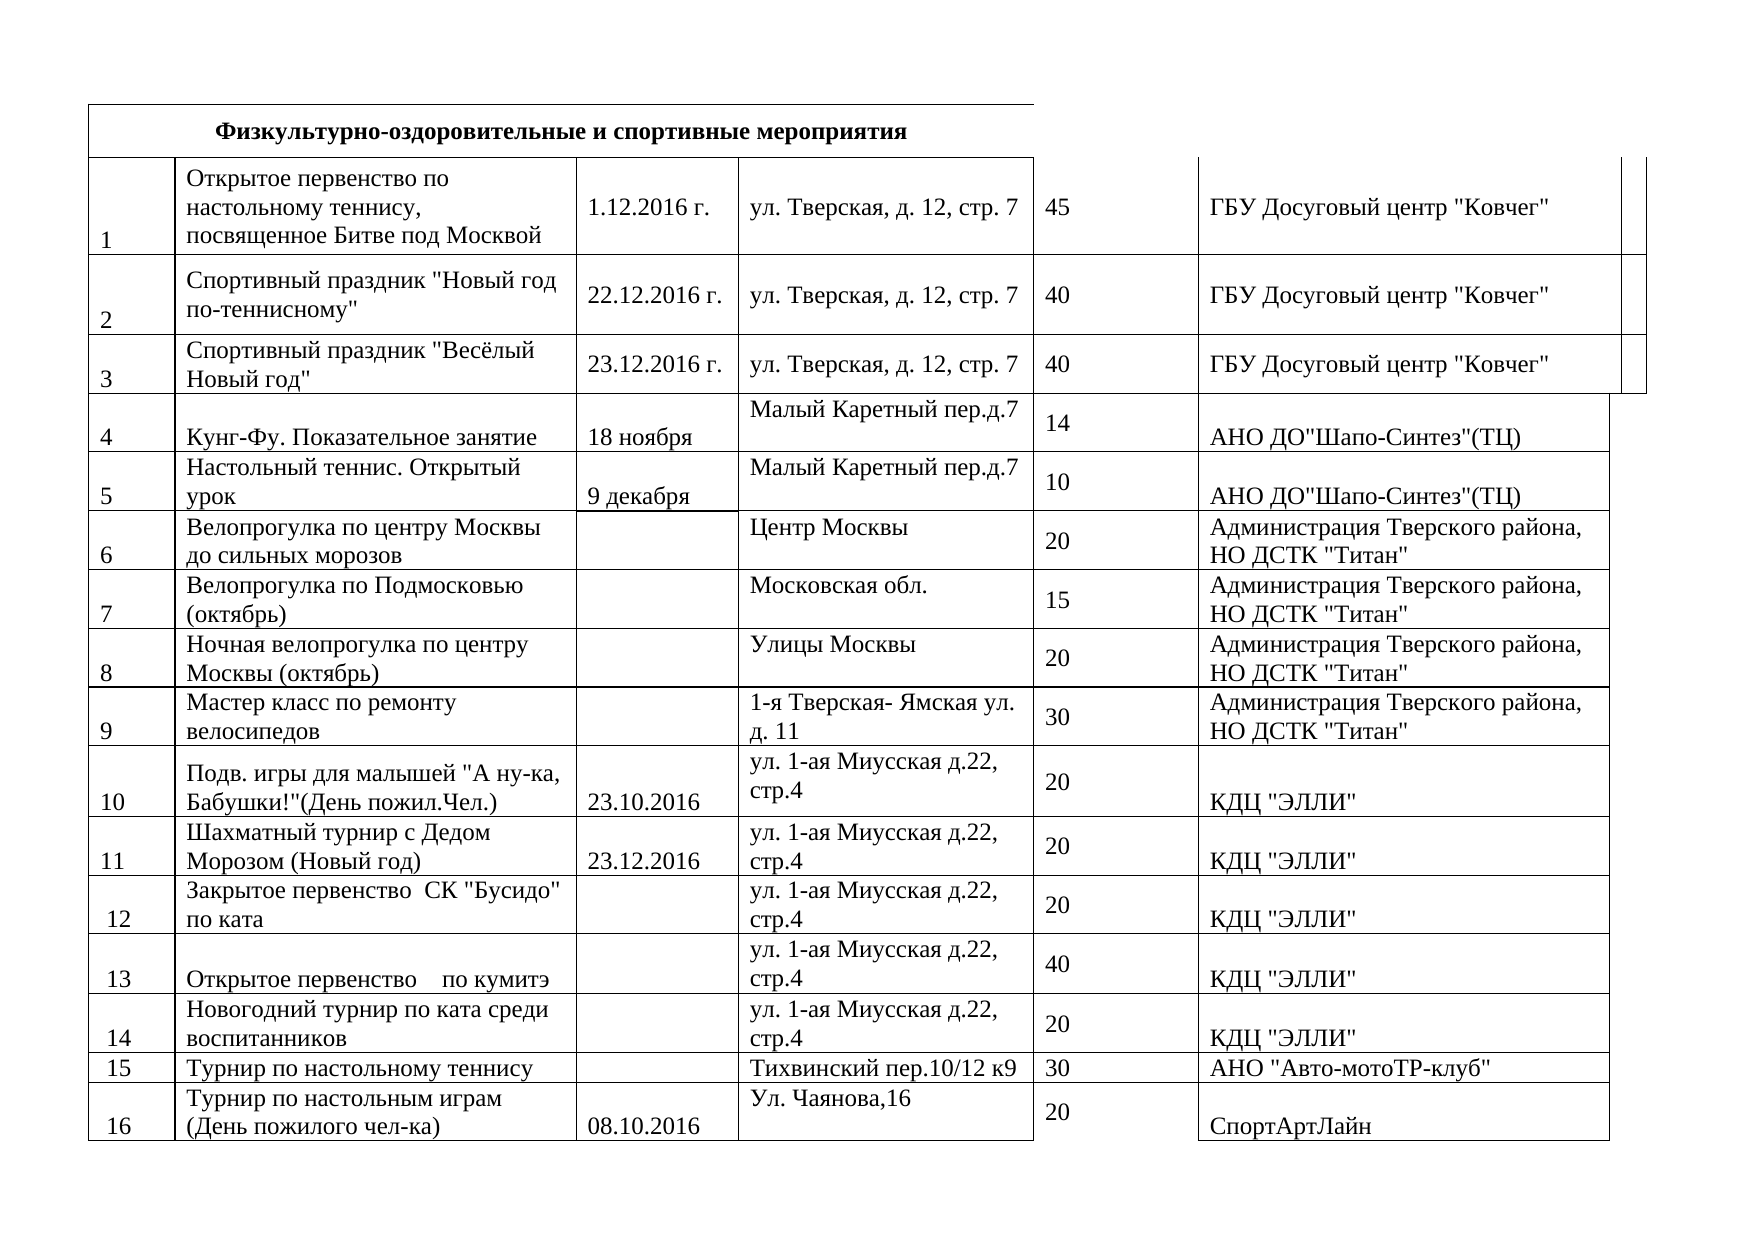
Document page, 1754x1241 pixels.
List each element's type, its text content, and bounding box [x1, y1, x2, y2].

table_cell 1-я Тверская- Ямская ул. д. 11 [739, 688, 1033, 745]
table_cell СпортАртЛайн [1199, 1083, 1609, 1140]
table_cell Настольный теннис. Открытый урок [176, 452, 576, 510]
table_cell 3 [89, 335, 174, 393]
table_cell Улицы Москвы [739, 629, 1033, 686]
table_cell ГБУ Досуговый центр "Ковчег" [1199, 255, 1621, 334]
table_cell 40 [1034, 934, 1198, 993]
table_cell [577, 876, 738, 933]
table_cell ул. Тверская, д. 12, стр. 7 [739, 158, 1033, 254]
table_cell Велопрогулка по центру Москвы до сильных морозов [176, 511, 576, 569]
table_cell 18 ноября [577, 394, 738, 451]
table_cell [1622, 157, 1646, 254]
table_cell Спортивный праздник "Новый год по-теннисному" [176, 255, 576, 334]
table_cell 23.12.2016 [577, 817, 738, 874]
table_cell ГБУ Досуговый центр "Ковчег" [1199, 157, 1621, 254]
table_cell 16 [89, 1083, 174, 1140]
table_cell 5 [89, 452, 174, 510]
table_cell ул. 1-ая Миусская д.22, стр.4 [739, 934, 1033, 993]
table_cell 40 [1034, 335, 1198, 393]
table_cell 22.12.2016 г. [577, 255, 738, 334]
table_cell 2 [89, 255, 174, 334]
table_cell 20 [1034, 817, 1198, 874]
table_cell КДЦ "ЭЛЛИ" [1199, 746, 1609, 816]
table_cell Закрытое первенство СК "Бусидо" по ката [176, 876, 576, 933]
table_cell 20 [1034, 746, 1198, 816]
table_cell 11 [89, 817, 174, 874]
table_cell Администрация Тверского района, НО ДСТК "Титан" [1199, 629, 1609, 686]
table_cell Шахматный турнир с Дедом Морозом (Новый год) [176, 817, 576, 874]
table_cell Велопрогулка по Подмосковью (октябрь) [176, 570, 576, 628]
table_cell 10 [89, 746, 174, 816]
table_cell 1.12.2016 г. [577, 158, 738, 254]
table_cell Подв. игры для малышей "А ну-ка, Бабушки!"(День пожил.Чел.) [176, 746, 576, 816]
table_cell Кунг-Фу. Показательное занятие [176, 394, 576, 451]
table_cell 13 [89, 934, 174, 993]
table_cell ул. 1-ая Миусская д.22, стр.4 [739, 817, 1033, 874]
table_cell Новогодний турнир по ката среди воспитанников [176, 994, 576, 1052]
table_cell 23.10.2016 [577, 746, 738, 816]
table_cell АНО ДО"Шапо-Синтез"(ТЦ) [1199, 394, 1609, 451]
table_cell [1622, 335, 1646, 393]
table_cell Администрация Тверского района, НО ДСТК "Титан" [1199, 511, 1609, 569]
table_cell 40 [1034, 255, 1198, 334]
table_cell 14 [1034, 394, 1198, 451]
table_cell 8 [89, 629, 174, 686]
table_cell Малый Каретный пер.д.7 [739, 394, 1033, 451]
table_cell Турнир по настольным играм (День пожилого чел-ка) [176, 1083, 576, 1140]
table_cell ГБУ Досуговый центр "Ковчег" [1199, 335, 1621, 393]
table_cell 10 [1034, 452, 1198, 510]
table_cell АНО ДО"Шапо-Синтез"(ТЦ) [1199, 452, 1609, 510]
table_cell КДЦ "ЭЛЛИ" [1199, 994, 1609, 1052]
table_cell КДЦ "ЭЛЛИ" [1199, 817, 1609, 874]
table_cell [577, 1053, 738, 1082]
table_cell Открытое первенство по настольному теннису, посвященное Битве под Москвой [176, 158, 576, 254]
table_cell Мастер класс по ремонту велосипедов [176, 688, 576, 745]
table_cell 12 [89, 876, 174, 933]
table_cell 7 [89, 570, 174, 628]
table_cell ул. 1-ая Миусская д.22, стр.4 [739, 746, 1033, 816]
table_cell ул. 1-ая Миусская д.22, стр.4 [739, 994, 1033, 1052]
table_cell 30 [1034, 1053, 1198, 1082]
table_cell [577, 688, 738, 745]
table_cell 6 [89, 511, 174, 569]
table_cell 9 декабря [577, 452, 738, 510]
table_cell ул. Тверская, д. 12, стр. 7 [739, 335, 1033, 393]
table_cell [577, 629, 738, 686]
table_cell Ночная велопрогулка по центру Москвы (октябрь) [176, 629, 576, 686]
table_cell 20 [1034, 629, 1198, 686]
table_cell [577, 512, 738, 569]
table_cell Турнир по настольному теннису [176, 1053, 576, 1082]
table_cell 45 [1034, 157, 1198, 254]
table_cell 23.12.2016 г. [577, 335, 738, 393]
table_cell Администрация Тверского района, НО ДСТК "Титан" [1199, 570, 1609, 628]
table_cell АНО "Авто-мотоТР-клуб" [1199, 1053, 1609, 1082]
table_cell 9 [89, 688, 174, 745]
table_cell Спортивный праздник "Весёлый Новый год" [176, 335, 576, 393]
table_cell [577, 570, 738, 628]
table_cell ул. 1-ая Миусская д.22, стр.4 [739, 876, 1033, 933]
table_cell Центр Москвы [739, 511, 1033, 569]
table_cell КДЦ "ЭЛЛИ" [1199, 876, 1609, 933]
table_cell Физкультурно-оздоровительные и спортивные мероприятия [89, 105, 1034, 157]
table_cell Ул. Чаянова,16 [739, 1083, 1033, 1140]
table_cell 15 [1034, 570, 1198, 628]
table_cell [1622, 255, 1646, 334]
table_cell 15 [89, 1053, 174, 1082]
table_cell КДЦ "ЭЛЛИ" [1199, 934, 1609, 993]
table_cell Тихвинский пер.10/12 к9 [739, 1053, 1033, 1082]
table_cell 08.10.2016 [577, 1083, 738, 1140]
table_cell 20 [1034, 1083, 1198, 1140]
table_cell 30 [1034, 688, 1198, 745]
table_cell 4 [89, 394, 174, 451]
table_cell [577, 994, 738, 1052]
table_cell [577, 934, 738, 993]
table_cell ул. Тверская, д. 12, стр. 7 [739, 255, 1033, 334]
table_cell Московская обл. [739, 570, 1033, 628]
table_cell 20 [1034, 876, 1198, 933]
table_cell 1 [89, 158, 174, 254]
table_cell Администрация Тверского района, НО ДСТК "Титан" [1199, 688, 1609, 745]
table_cell 14 [89, 994, 174, 1052]
table_cell 20 [1034, 511, 1198, 569]
table_cell 20 [1034, 994, 1198, 1052]
table_cell Малый Каретный пер.д.7 [739, 452, 1033, 510]
table_cell Открытое первенство по кумитэ [176, 934, 576, 993]
